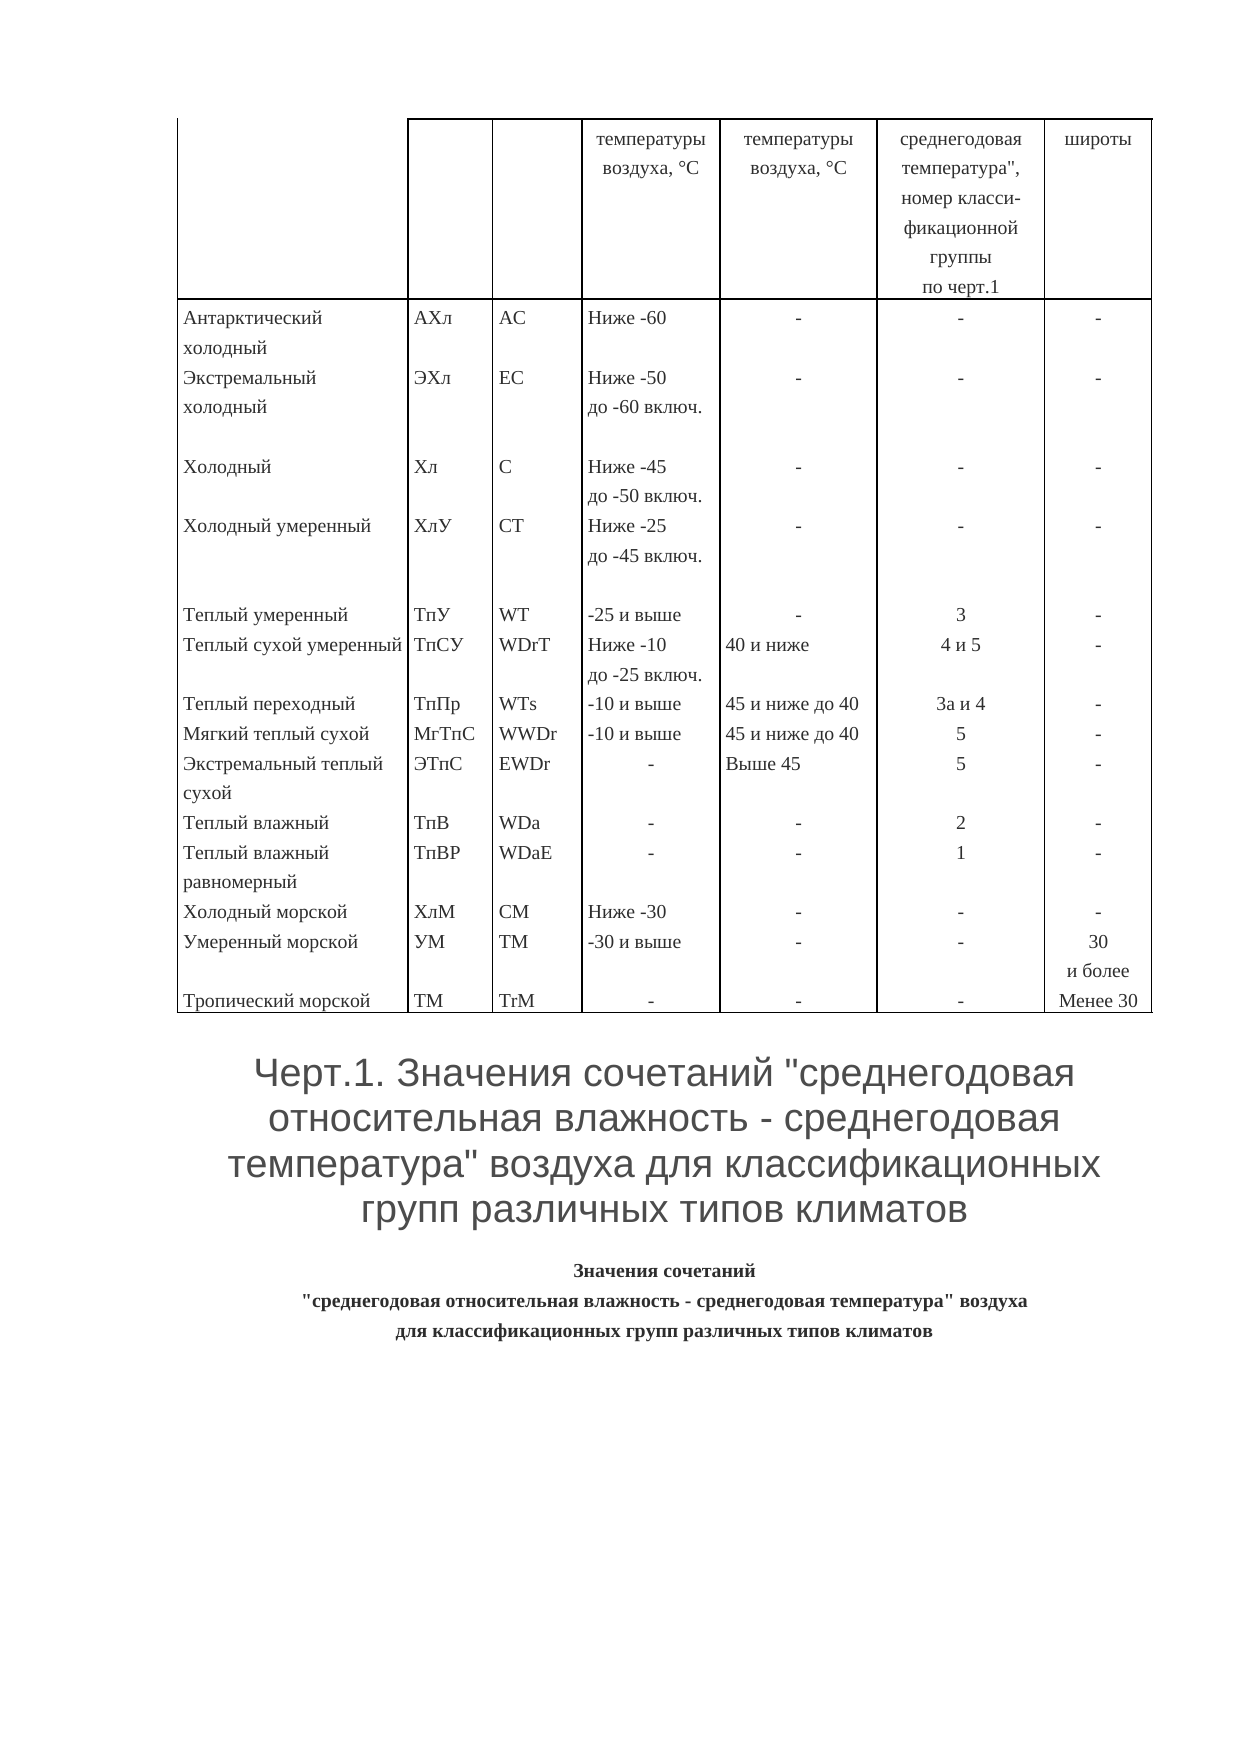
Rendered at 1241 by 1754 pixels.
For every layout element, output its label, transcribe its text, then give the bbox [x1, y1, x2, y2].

text Значения сочетаний "среднегодовая относительная влажность - среднегодовая температура" воздуха для классификационных групп различных типов климатов [177, 1253, 1152, 1342]
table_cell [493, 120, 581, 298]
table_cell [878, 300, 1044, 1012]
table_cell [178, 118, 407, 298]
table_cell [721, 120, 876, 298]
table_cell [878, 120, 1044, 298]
text Черт.1. Значения сочетаний "среднегодовая относительная влажность - среднегодовая температура" воздуха для классификационных групп различных типов климатов [177, 1049, 1152, 1231]
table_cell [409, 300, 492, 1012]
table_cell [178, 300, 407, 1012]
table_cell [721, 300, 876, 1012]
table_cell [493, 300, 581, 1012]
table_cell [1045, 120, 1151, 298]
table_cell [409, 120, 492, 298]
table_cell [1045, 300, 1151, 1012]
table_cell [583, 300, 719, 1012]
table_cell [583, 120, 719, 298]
